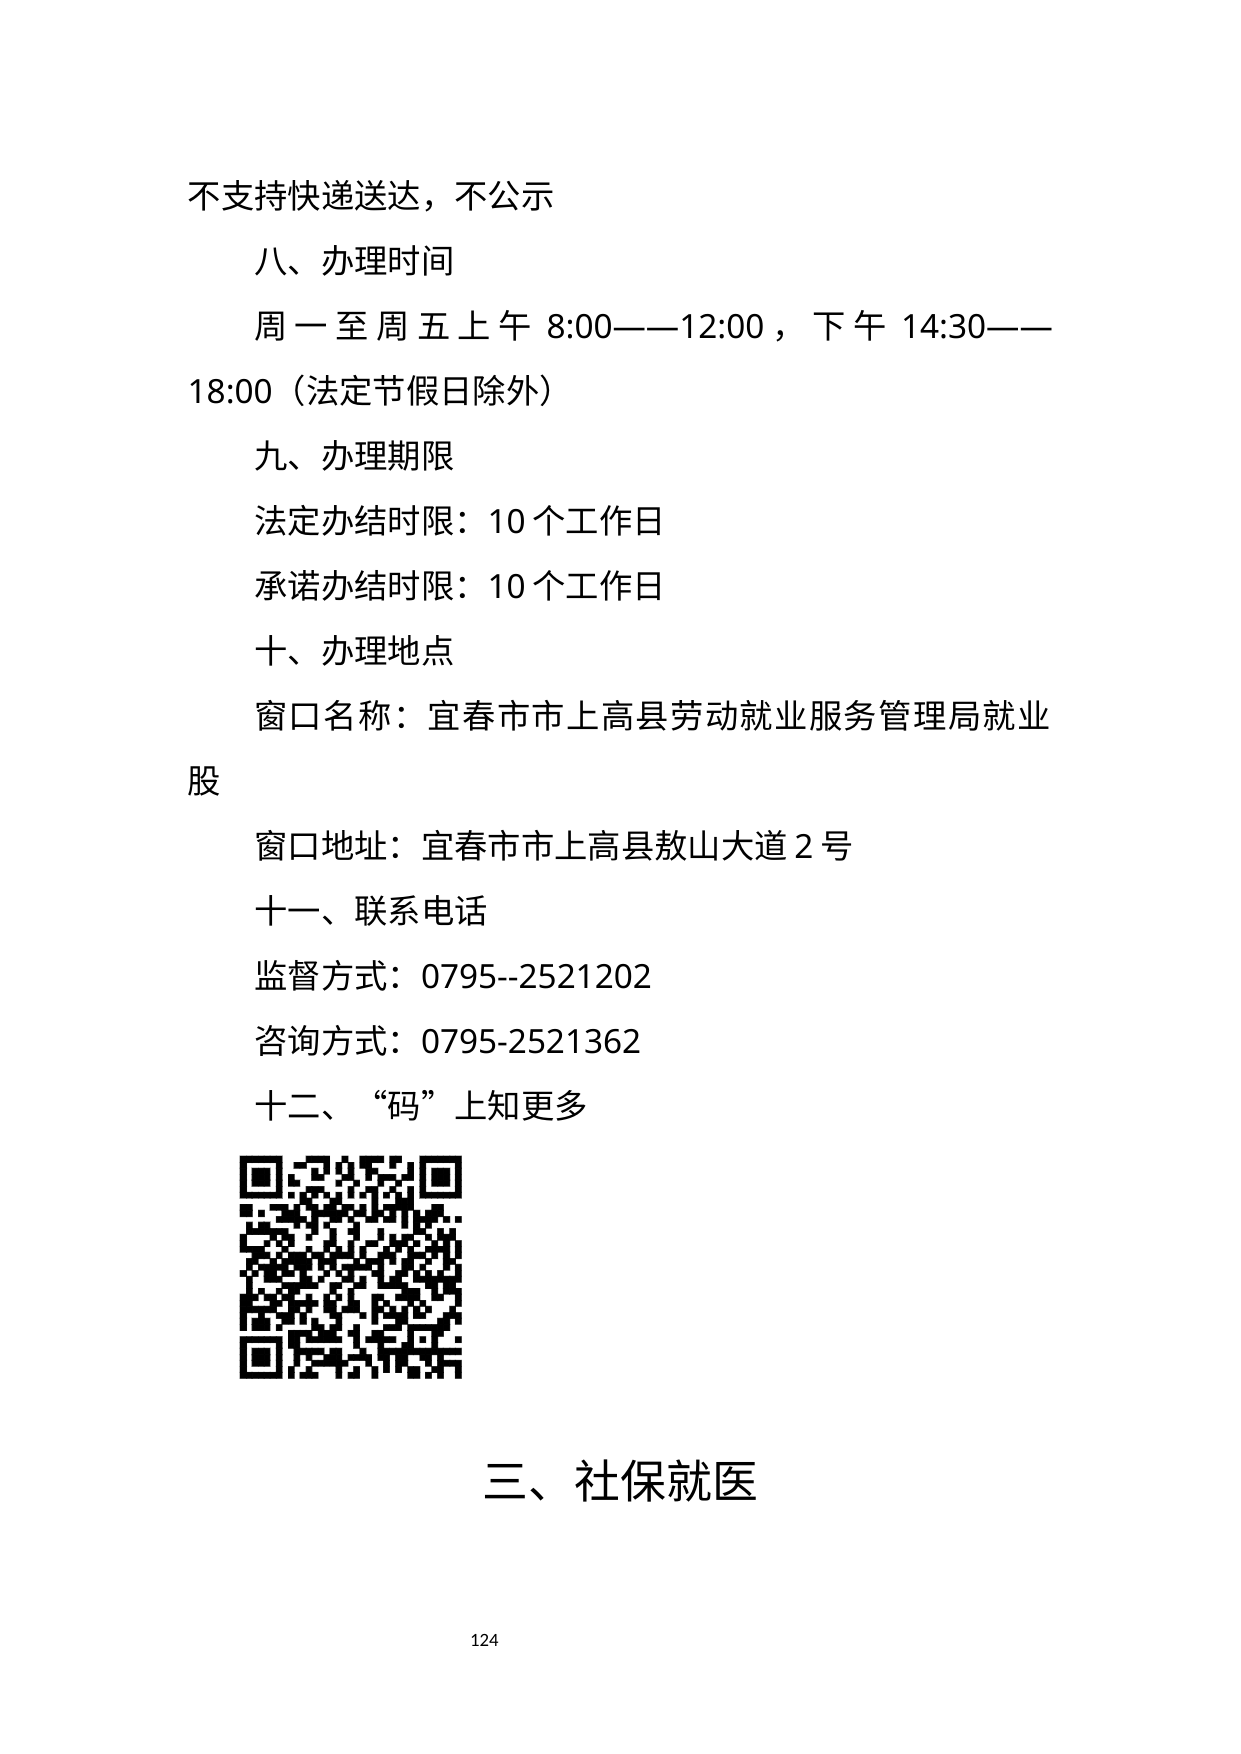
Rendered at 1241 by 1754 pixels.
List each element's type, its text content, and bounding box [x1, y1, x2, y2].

text 窗口名称：宜春市市上高县劳动就业服务管理局就业股 [187, 682, 1053, 812]
picture [232, 1148, 469, 1386]
text 十一、联系电话 [187, 877, 1053, 942]
text 九、办理期限 [187, 422, 1053, 487]
text 咨询方式：0795-2521362 [187, 1007, 1053, 1072]
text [187, 162, 1053, 227]
text 监督方式：0795--2521202 [187, 942, 1053, 1007]
text 法定办结时限：10个工作日 [187, 487, 1053, 552]
text 八、办理时间 [187, 227, 1053, 292]
text 十二、“码”上知更多 [187, 1072, 1053, 1137]
text 承诺办结时限：10个工作日 [187, 552, 1053, 617]
text 十、办理地点 [187, 617, 1053, 682]
text 窗口地址：宜春市市上高县敖山大道2号 [187, 812, 1053, 877]
text 三、社保就医 [187, 1429, 1053, 1527]
text 周一至周五上午8:00——12:00，下午14:30——18:00（法定节假日除外） [187, 292, 1053, 422]
